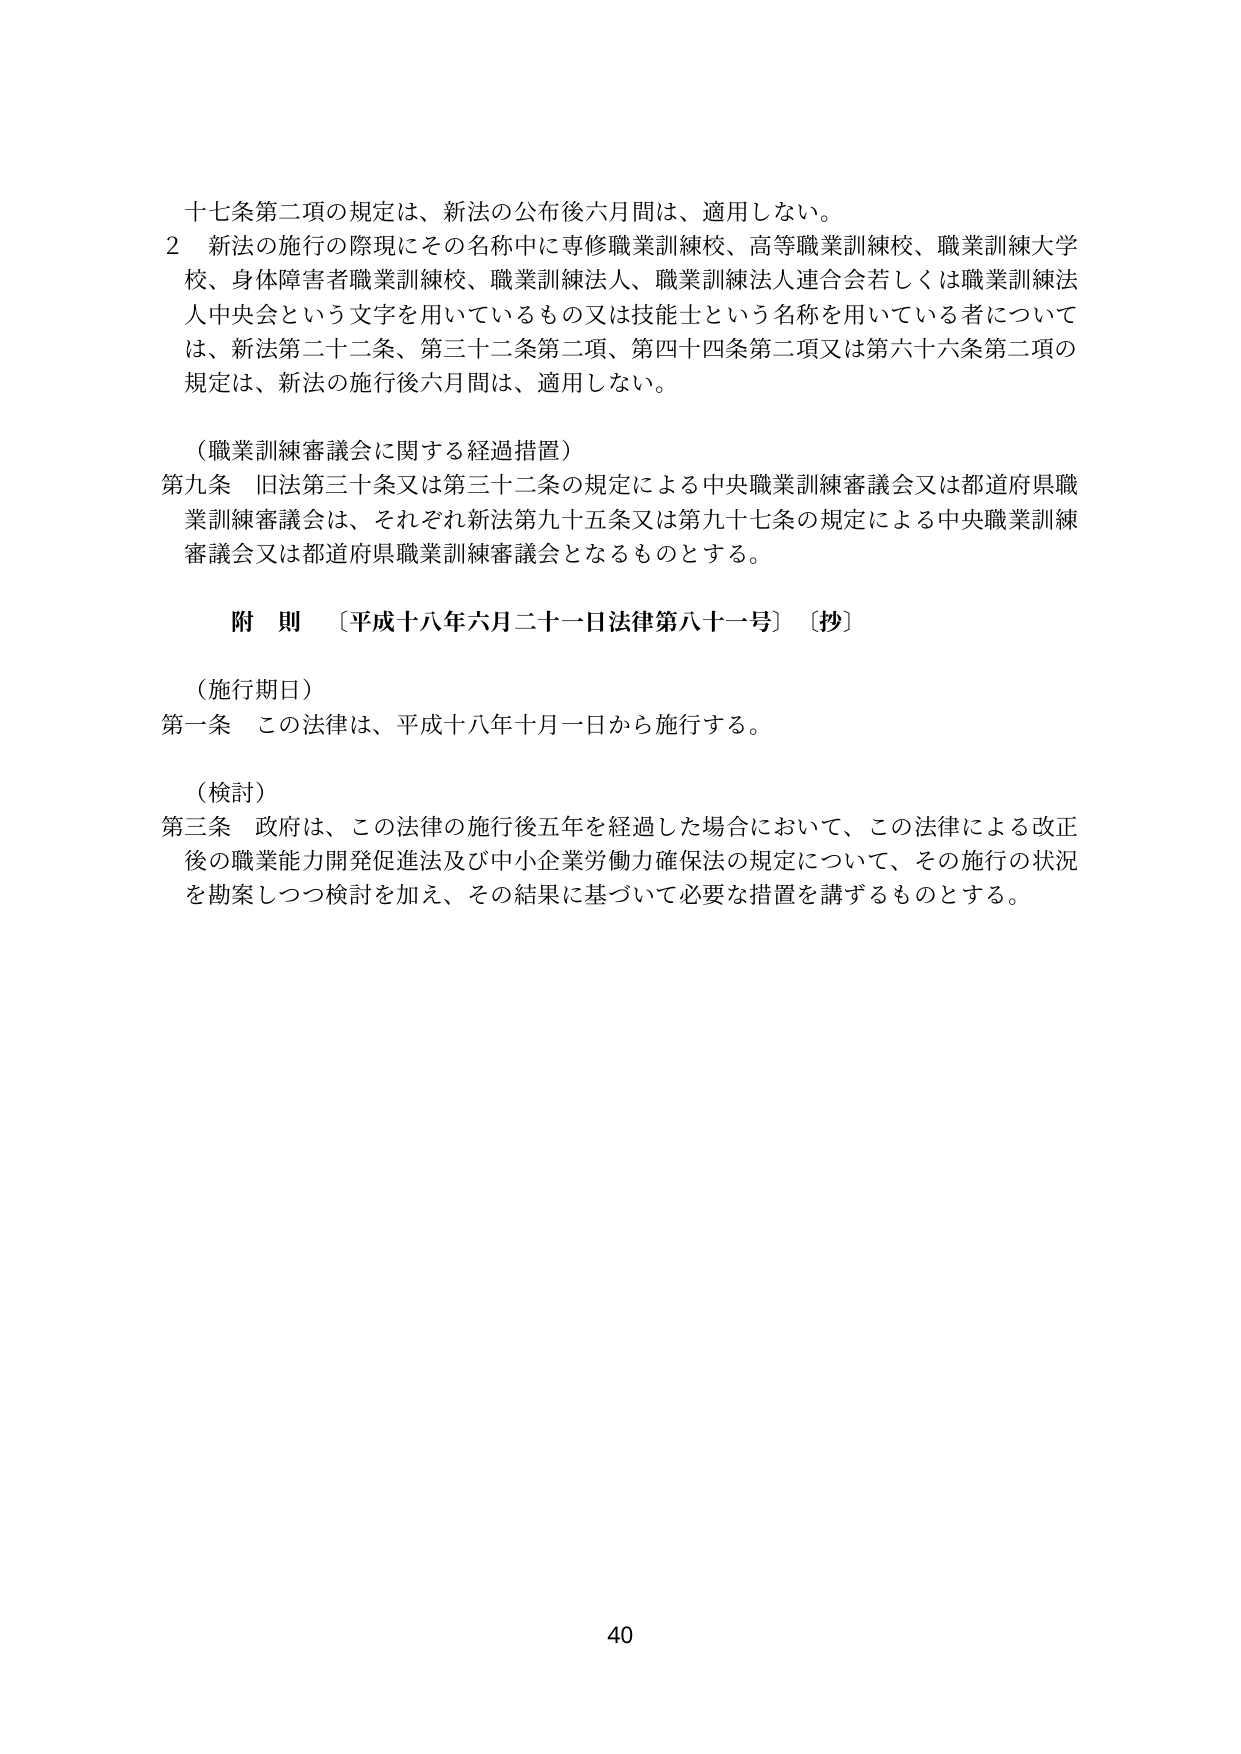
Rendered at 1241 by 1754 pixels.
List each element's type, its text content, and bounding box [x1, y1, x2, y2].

text ２ 新法の施行の際現にその名称中に専修職業訓練校、高等職業訓練校、職業訓練大学校、身体障害者職業訓練校、職業訓練法人、職業訓練法人連合会若しくは職業訓練法人中央会という文字を用いているもの又は技能士という名称を用いている者については、新法第二十二条、第三十二条第二項、第四十四条第二項又は第六十六条第二項の規定は、新法の施行後六月間は、適用しない。 [161, 228, 1079, 399]
text 附 則 〔平成十八年六月二十一日法律第八十一号〕〔抄〕 [230, 604, 1079, 638]
text （検討） [184, 774, 1079, 809]
text （施行期日） [184, 672, 1079, 706]
text （職業訓練審議会に関する経過措置） [184, 433, 1079, 467]
text 第九条 旧法第三十条又は第三十二条の規定による中央職業訓練審議会又は都道府県職業訓練審議会は、それぞれ新法第九十五条又は第九十七条の規定による中央職業訓練審議会又は都道府県職業訓練審議会となるものとする。 [161, 467, 1079, 569]
text 第一条 この法律は、平成十八年十月一日から施行する。 [161, 706, 1079, 740]
text 第三条 政府は、この法律の施行後五年を経過した場合において、この法律による改正後の職業能力開発促進法及び中小企業労働力確保法の規定について、その施行の状況を勘案しつつ検討を加え、その結果に基づいて必要な措置を講ずるものとする。 [161, 809, 1079, 911]
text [161, 194, 1079, 228]
